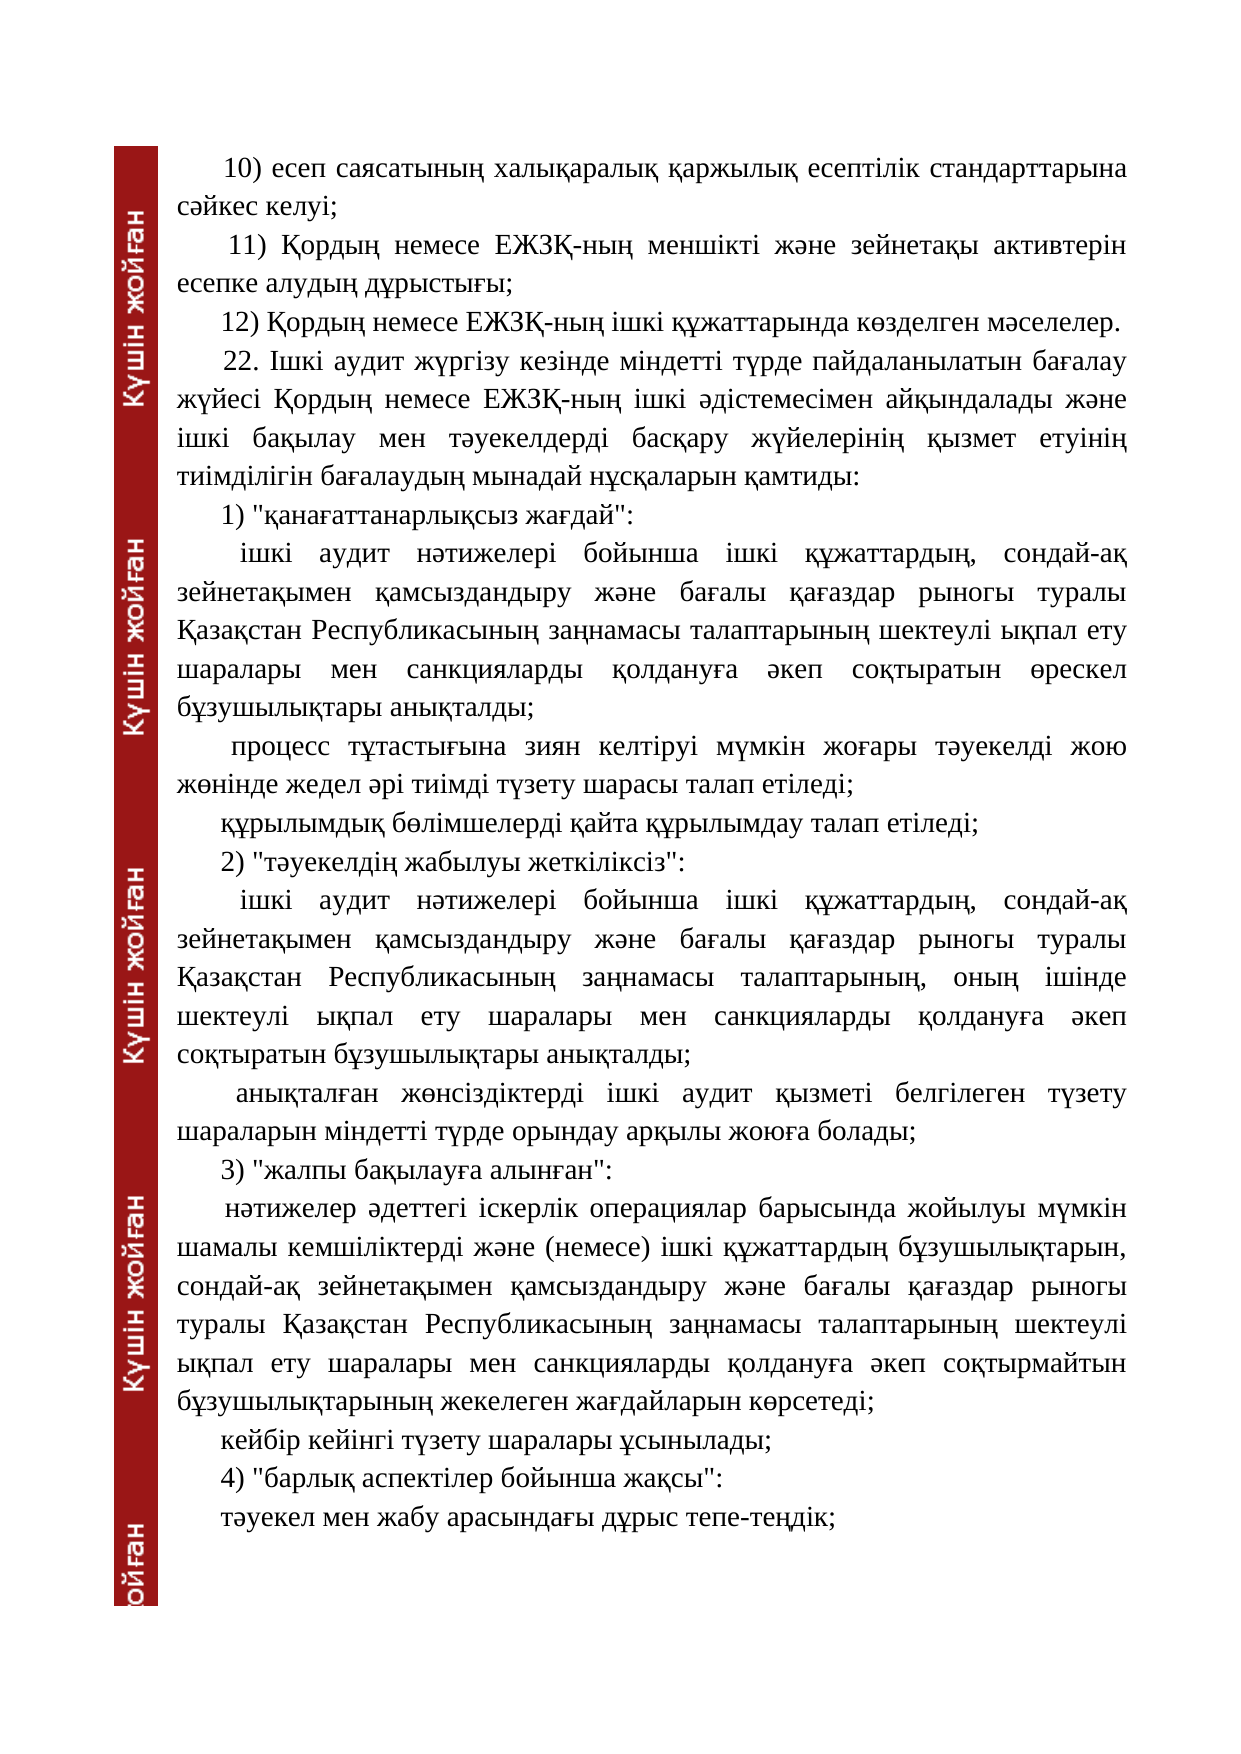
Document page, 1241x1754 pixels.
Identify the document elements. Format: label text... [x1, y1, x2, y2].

picture [114, 530, 158, 535]
picture [114, 1494, 158, 1499]
picture [114, 877, 158, 882]
picture [114, 1147, 158, 1152]
picture [114, 338, 158, 343]
picture [114, 839, 158, 844]
picture [114, 1070, 158, 1075]
picture [114, 222, 158, 227]
picture [114, 1532, 158, 1606]
picture [114, 723, 158, 728]
picture [114, 299, 158, 304]
text 22. Ішкі аудит жүргізу кезінде міндетті түрде пайдаланылатын бағалау жүйесі Қордың немесе ЕЖЗҚ-ның ішкі әдістемесімен айқындалады және ішкі бақылау мен тәуекелдерді басқару жүйелерінің қызмет етуінің тиімділігін бағалаудың мынадай нұсқаларын қамтиды: [112, 343, 1128, 492]
text кейбір кейінгі түзету шаралары ұсынылады; [112, 1422, 1128, 1455]
text ішкі аудит нәтижелері бойынша ішкі құжаттардың, сондай-ақ зейнетақымен қамсыздандыру және бағалы қағаздар рыногы туралы Қазақстан Республикасының заңнамасы талаптарының, оның ішінде шектеулі ықпал ету шаралары мен санкцияларды қолдануға әкеп соқтыратын бұзушылықтары анықталды; [112, 882, 1128, 1070]
text құрылымдық бөлімшелерді қайта құрылымдау талап етіледі; [112, 805, 1128, 839]
picture [114, 800, 158, 805]
text тәуекел мен жабу арасындағы дұрыс тепе-теңдік; [112, 1499, 1128, 1532]
text 1) "қанағаттанарлықсыз жағдай": [112, 497, 1128, 530]
picture [114, 492, 158, 497]
text 10) есеп саясатының халықаралық қаржылық есептілік стандарттарына сәйкес келуі; [112, 150, 1128, 222]
text процесс тұтастығына зиян келтіруі мүмкін жоғары тәуекелді жою жөнінде жедел әрі тиімді түзету шарасы талап етіледі; [112, 728, 1128, 800]
text 4) "барлық аспектілер бойынша жақсы": [112, 1460, 1128, 1494]
text ішкі аудит нәтижелері бойынша ішкі құжаттардың, сондай-ақ зейнетақымен қамсыздандыру және бағалы қағаздар рыногы туралы Қазақстан Республикасының заңнамасы талаптарының шектеулі ықпал ету шаралары мен санкцияларды қолдануға әкеп соқтыратын өрескел бұзушылықтары анықталды; [112, 535, 1128, 723]
text 2) "тәуекелдің жабылуы жеткіліксіз": [112, 844, 1128, 877]
text нәтижелер әдеттегі іскерлік операциялар барысында жойылуы мүмкін шамалы кемшіліктерді және (немесе) ішкі құжаттардың бұзушылықтарын, сондай-ақ зейнетақымен қамсыздандыру және бағалы қағаздар рыногы туралы Қазақстан Республикасының заңнамасы талаптарының шектеулі ықпал ету шаралары мен санкцияларды қолдануға әкеп соқтырмайтын бұзушылықтарының жекелеген жағдайларын көрсетеді; [112, 1191, 1128, 1417]
text 12) Қордың немесе ЕЖЗҚ-ның ішкі құжаттарында көзделген мәселелер. [112, 304, 1128, 338]
picture [114, 1455, 158, 1460]
picture [114, 1186, 158, 1191]
picture [114, 1417, 158, 1422]
picture [114, 146, 158, 150]
text анықталған жөнсіздіктерді ішкі аудит қызметі белгілеген түзету шараларын міндетті түрде орындау арқылы жоюға болады; [112, 1075, 1128, 1147]
text 3) "жалпы бақылауға алынған": [112, 1152, 1128, 1186]
text 11) Қордың немесе ЕЖЗҚ-ның меншікті және зейнетақы активтерін есепке алудың дұрыстығы; [112, 227, 1128, 299]
